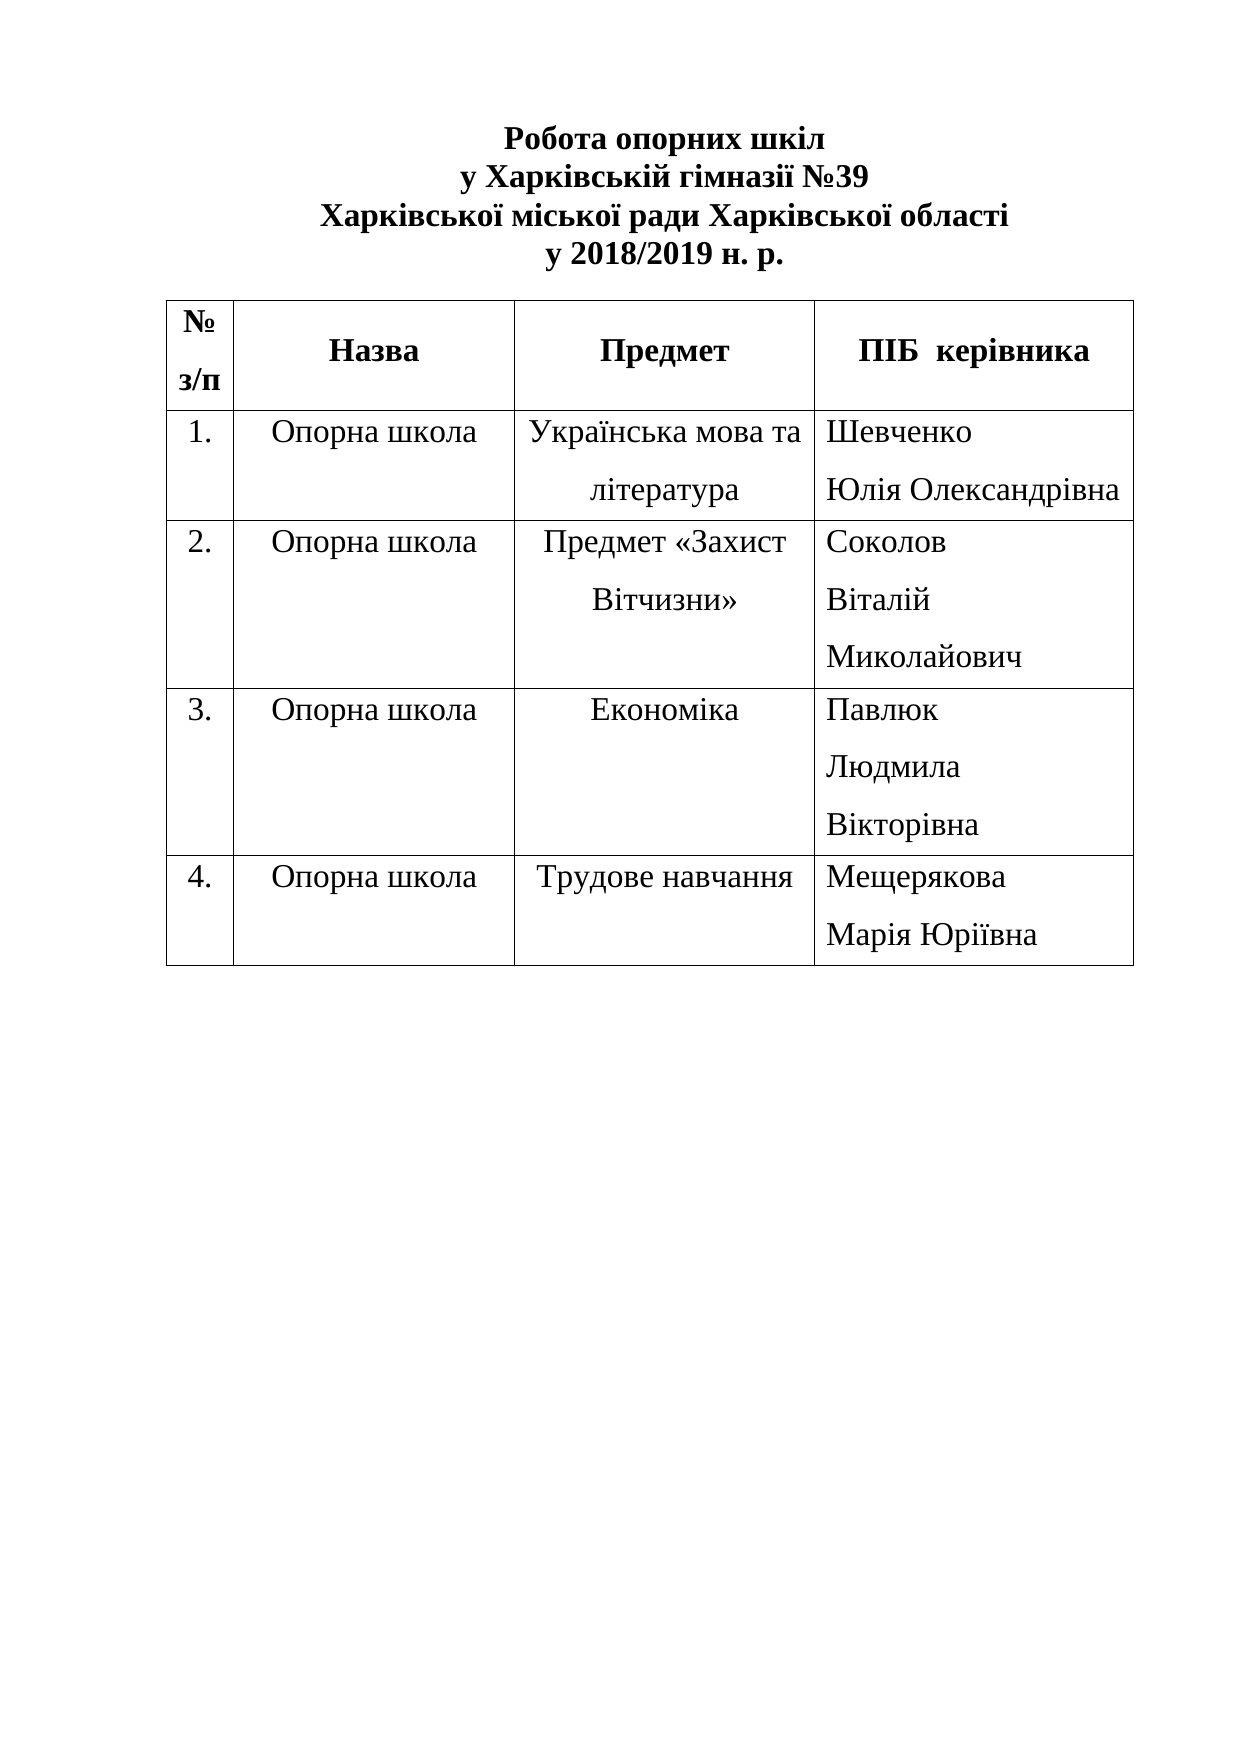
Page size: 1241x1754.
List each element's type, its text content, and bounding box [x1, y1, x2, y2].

table_cell Опорна школа [234, 689, 514, 855]
table_cell Мещерякова Марія Юріївна [815, 856, 1133, 965]
table_cell Опорна школа [234, 521, 514, 688]
text у Харківській гімназії №39 [177, 156, 1152, 195]
table_cell Трудове навчання [515, 856, 814, 965]
table_cell Предмет «Захист Вітчизни» [515, 521, 814, 688]
table_cell Українська мова та література [515, 411, 814, 520]
table_cell 2. [167, 521, 233, 688]
table_cell Шевченко Юлія Олександрівна [815, 411, 1133, 520]
text Харківської міської ради Харківської області [177, 195, 1152, 233]
table_cell Павлюк Людмила Вікторівна [815, 689, 1133, 855]
table_cell Опорна школа [234, 856, 514, 965]
text Робота опорних шкіл [177, 118, 1152, 156]
table_header Назва [234, 301, 514, 410]
table_header № з/п [167, 301, 233, 410]
table_cell 3. [167, 689, 233, 855]
table_cell Опорна школа [234, 411, 514, 520]
table_cell Економіка [515, 689, 814, 855]
table_cell 1. [167, 411, 233, 520]
table_header ПІБ керівника [815, 301, 1133, 410]
table_cell 4. [167, 856, 233, 965]
text у 2018/2019 н. р. [177, 233, 1152, 271]
table_cell Соколов Віталій Миколайович [815, 521, 1133, 688]
table_header Предмет [515, 301, 814, 410]
